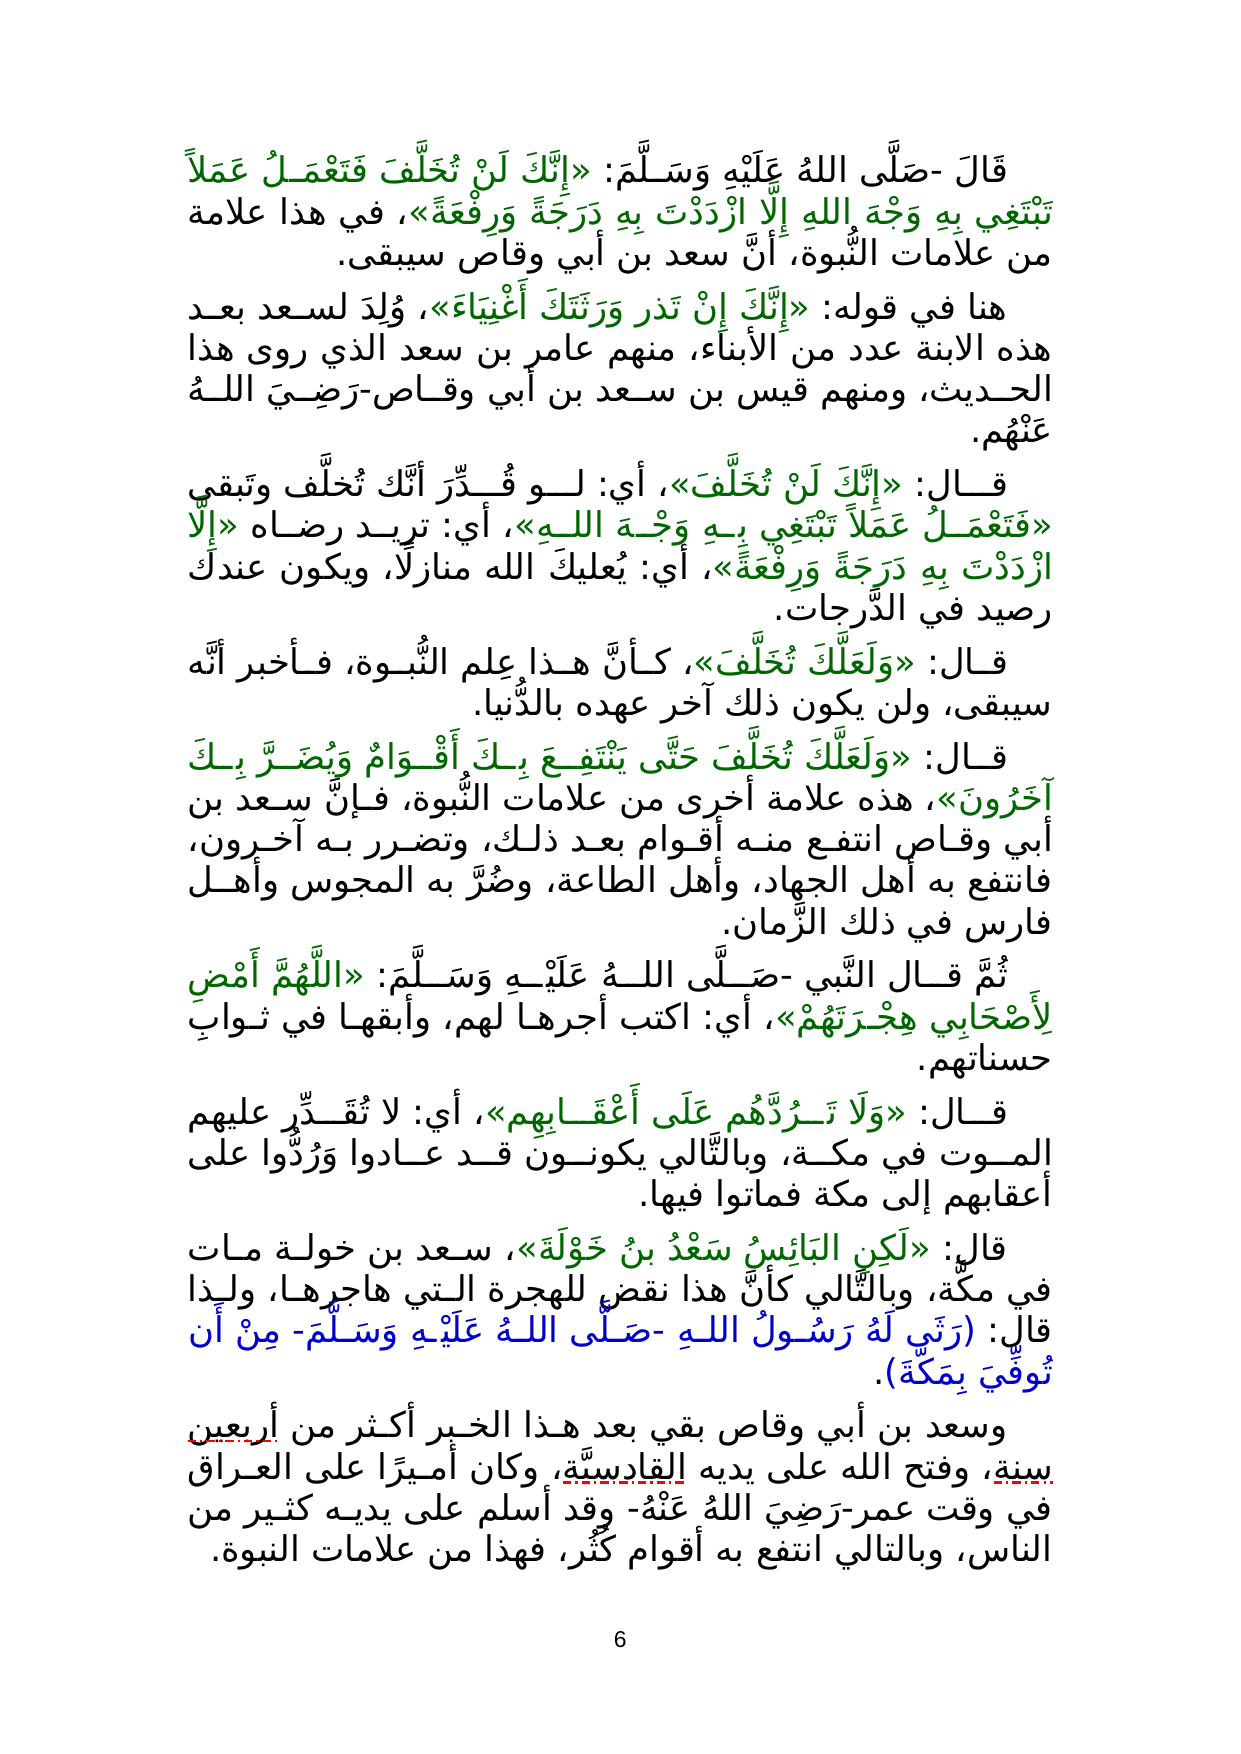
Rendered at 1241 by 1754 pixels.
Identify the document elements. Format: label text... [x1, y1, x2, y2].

text قَالَ -صَلَّى اللهُ عَلَيْهِ وَسَلَّمَ: «إِنَّكَ لَنْ تُخَلَّفَ فَتَعْمَلُ عَمَلاً تَبْتَغِي بِهِ وَجْهَ اللهِ إِلَّا ازْدَدْتَ بِهِ دَرَجَةً وَرِفْعَةً»، في هذا علامة من علامات النُّبوة، أنَّ سعد بن أبي وقاص سيبقى. [187, 150, 1053, 274]
text وسعد بن أبي وقاص بقي بعد هذا الخبر أكثر من أربعين سنة، وفتح الله على يديه القادسيَّة، وكان أميرًا على العراق في وقت عمر-رَضِيَ اللهُ عَنْهُ- وقد أسلم على يديه كثير من الناس، وبالتالي انتفع به أقوام كُثُر، فهذا من علامات النبوة. [187, 1405, 1053, 1570]
text قال: «وَلَا تَرُدَّهُم عَلَى أَعْقَابِهِم»، أي: لا تُقَدِّر عليهم الموت في مكة، وبالتَّالي يكونون قد عادوا وَرُدُّوا على أعقابهم إلى مكة فماتوا فيها. [187, 1091, 1053, 1215]
text هنا في قوله: «إِنَّكَ إِنْ تَذر وَرَثَتَكَ أَغْنِيَاءَ»، وُلِدَ لسعد بعد هذه الابنة عدد من الأبناء، منهم عامر بن سعد الذي روى هذا الحديث، ومنهم قيس بن سعد بن أبي وقاص-رَضِيَ اللهُ عَنْهُم. [187, 286, 1053, 451]
text ثُمَّ قال النَّبي -صَلَّى اللهُ عَلَيْهِ وَسَلَّمَ: «اللَّهُمَّ أَمْضِ لِأَصْحَابِي هِجْرَتَهُمْ»، أي: اكتب أجرها لهم، وأبقها في ثوابِ حسناتهم. [187, 955, 1053, 1079]
text قال: «وَلَعَلَّكَ تُخَلَّفَ حَتَّى يَنْتَفِعَ بِكَ أَقْوَامٌ وَيُضَرَّ بِكَ آخَرُونَ»، هذه علامة أخرى من علامات النُّبوة، فإنَّ سعد بن أبي وقاص انتفع منه أقوام بعد ذلك، وتضرر به آخرون، فانتفع به أهل الجهاد، وأهل الطاعة، وضُرَّ به المجوس وأهل فارس في ذلك الزَّمان. [187, 736, 1053, 942]
text قال: «إِنَّكَ لَنْ تُخَلَّفَ»، أي: لو قُدِّرَ أنَّك تُخلَّف وتَبقى «فَتَعْمَلُ عَمَلاً تَبْتَغِي بِهِ وَجْهَ اللهِ»، أي: تريد رضاه «إِلَّا ازْدَدْتَ بِهِ دَرَجَةً وَرِفْعَةً»، أي: يُعليكَ الله منازلًا، ويكون عندك رصيد في الدَّرجات. [187, 464, 1053, 629]
text قال: «لَكِنِ البَائِسُ سَعْدُ بنُ خَوْلَةَ»، سعد بن خولة مات في مكَّة، وبالتَّالي كأنَّ هذا نقض للهجرة التي هاجرها، ولذا قال: (رَثَى لَهُ رَسُولُ اللهِ -صَلَّى اللهُ عَلَيْهِ وَسَلَّمَ- مِنْ أَن تُوفِّيَ بِمَكَّةَ). [187, 1227, 1053, 1392]
text قال: «وَلَعَلَّكَ تُخَلَّفَ»، كأنَّ هذا عِلم النُّبوة، فأخبر أنَّه سيبقى، ولن يكون ذلك آخر عهده بالدُّنيا. [187, 641, 1053, 724]
